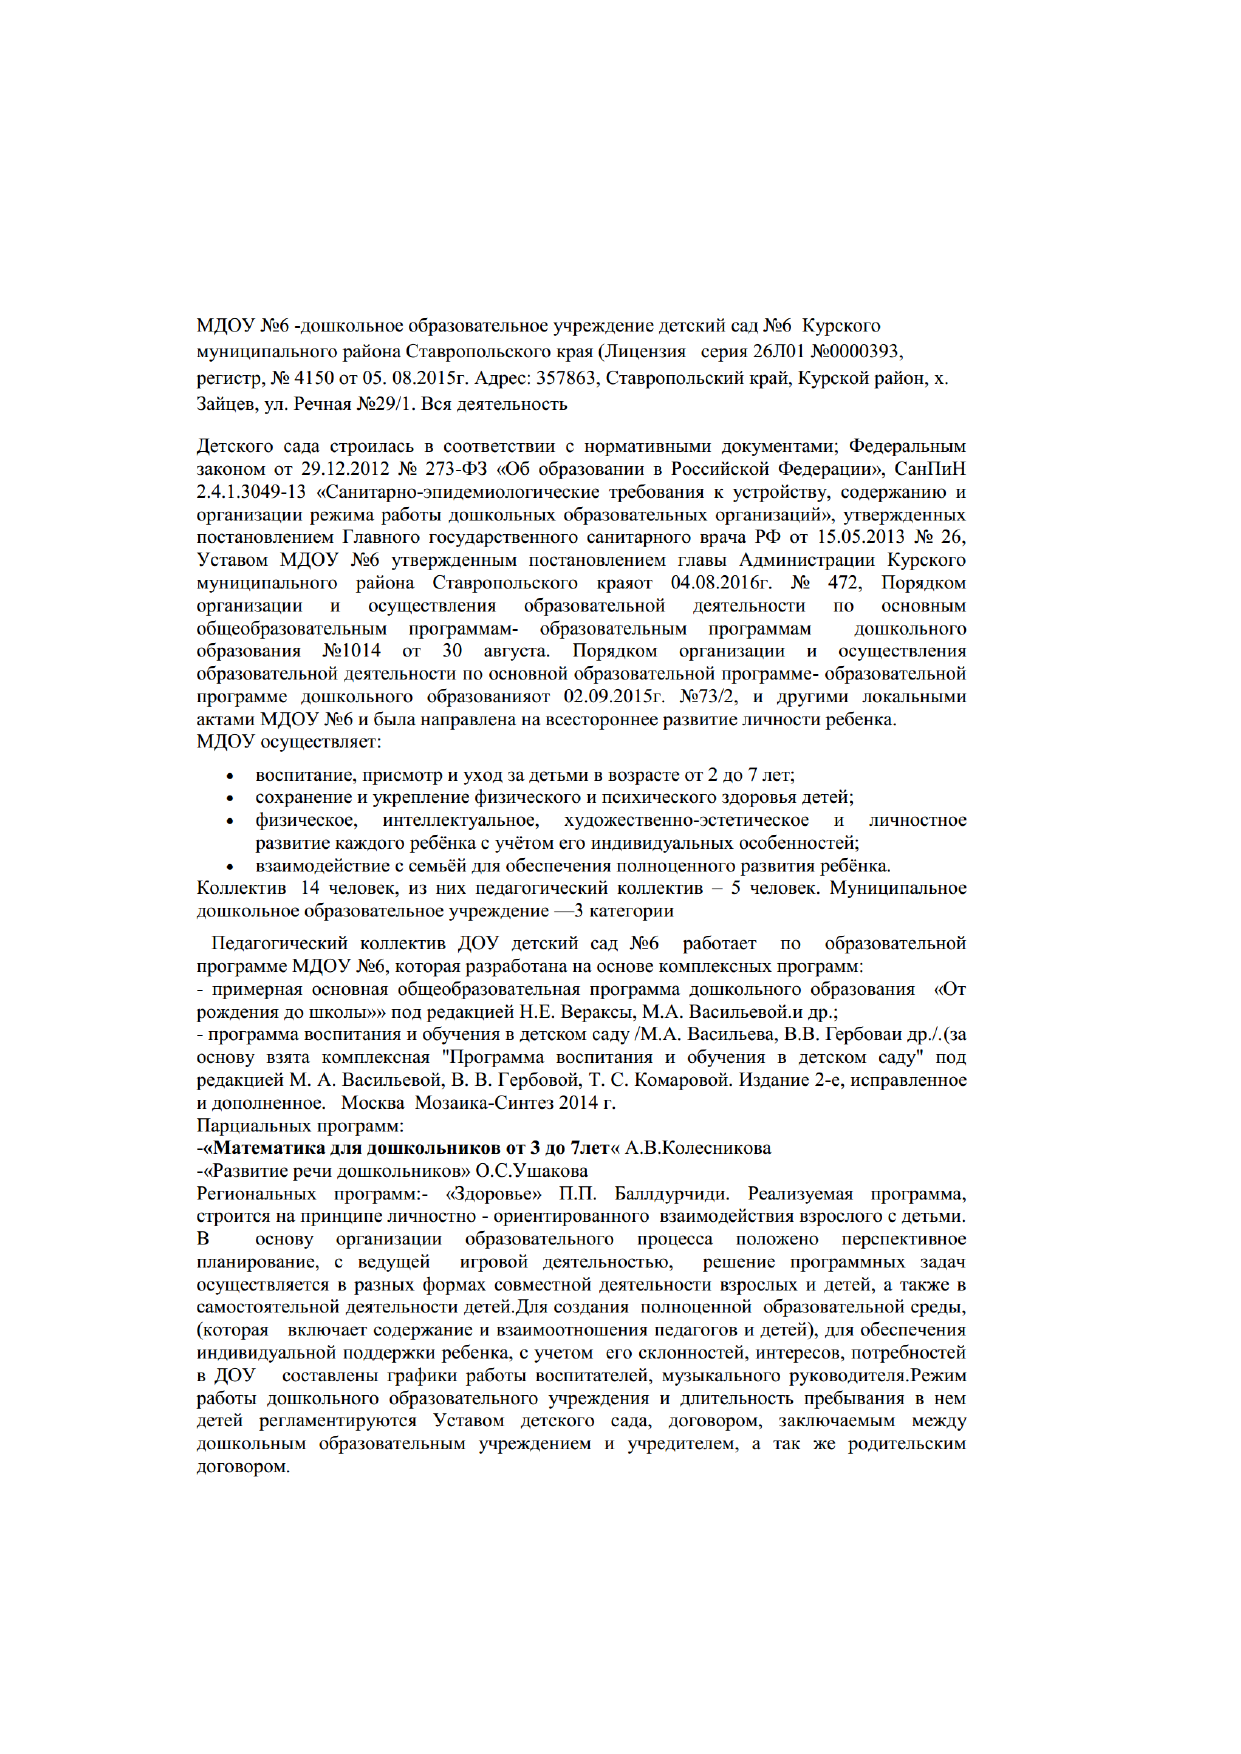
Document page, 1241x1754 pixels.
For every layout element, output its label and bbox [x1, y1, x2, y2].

picture [59, 224, 1034, 1607]
